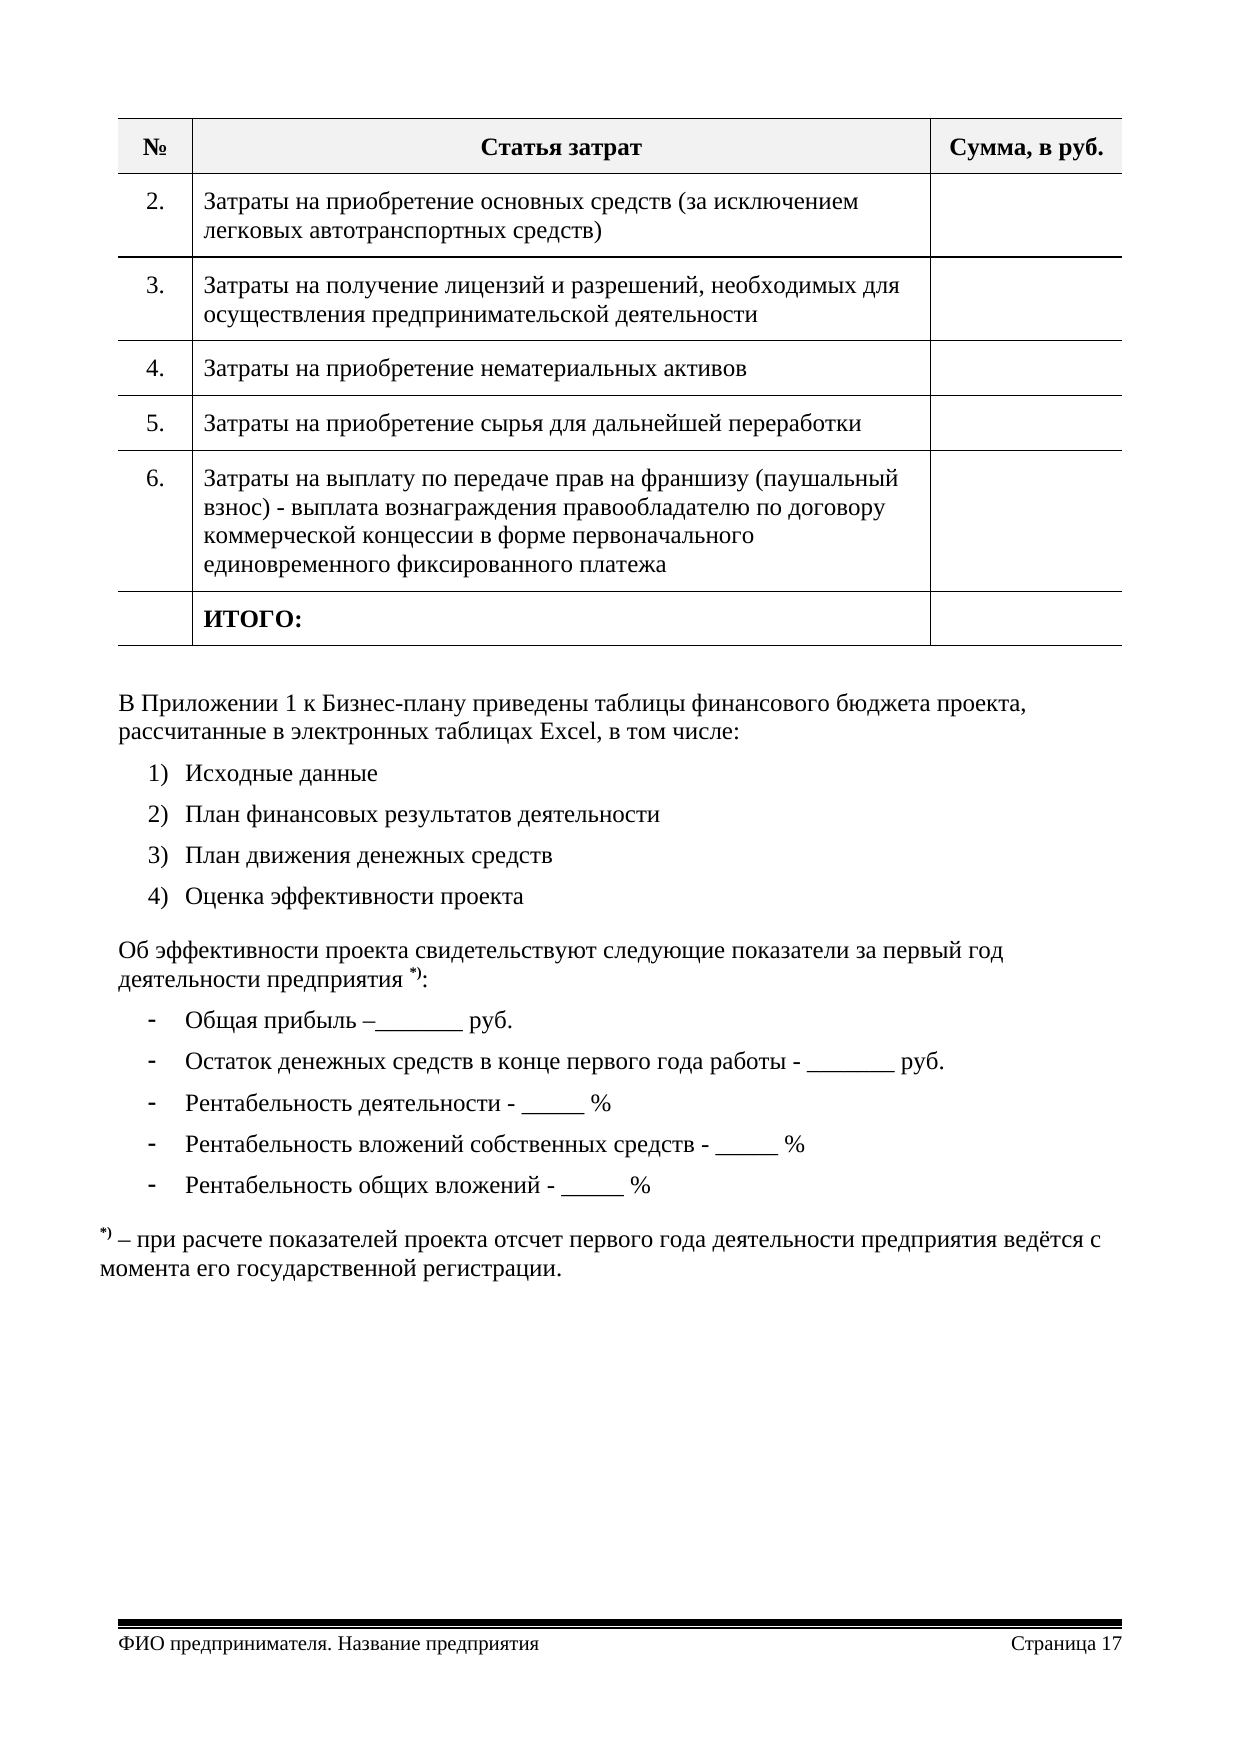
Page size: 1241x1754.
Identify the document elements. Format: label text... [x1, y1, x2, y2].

table_cell Затраты на приобретение нематериальных активов [193, 341, 930, 395]
list Исходные данные [148, 758, 1122, 786]
list Остаток денежных средств в конце первого года работы - _______ руб. [148, 1046, 1122, 1075]
list План финансовых результатов деятельности [148, 799, 1122, 828]
table_cell 6. [118, 451, 192, 591]
list Рентабельность вложений собственных средств - _____ % [148, 1129, 1122, 1158]
table_cell Затраты на выплату по передаче прав на франшизу (паушальный взнос) - выплата вознаграждения правообладателю по договору коммерческой концессии в форме первоначального единовременного фиксированного платежа [193, 451, 930, 591]
table_header Сумма, в руб. [931, 119, 1122, 173]
table_cell ИТОГО: [193, 592, 930, 645]
text Об эффективности проекта свидетельствуют следующие показатели за первый год деятельности предприятия *): [118, 935, 1122, 993]
table_cell 5. [118, 396, 192, 449]
table_cell Затраты на приобретение сырья для дальнейшей переработки [193, 396, 930, 449]
table_cell [931, 341, 1122, 395]
table_cell [931, 258, 1122, 340]
list Рентабельность деятельности - _____ % [148, 1088, 1122, 1116]
table_cell 3. [118, 258, 192, 340]
table_cell Затраты на приобретение основных средств (за исключением легковых автотранспортных средств) [193, 174, 930, 256]
list План движения денежных средств [148, 840, 1122, 869]
list Рентабельность общих вложений - _____ % [148, 1170, 1122, 1199]
text *) – при расчете показателей проекта отсчет первого года деятельности предприятия ведётся с момента его государственной регистрации. [99, 1224, 1122, 1281]
table_cell [931, 592, 1122, 645]
text В Приложении 1 к Бизнес-плану приведены таблицы финансового бюджета проекта, рассчитанные в электронных таблицах Excel, в том числе: [118, 688, 1122, 745]
table_cell [118, 592, 192, 645]
table_cell [931, 174, 1122, 256]
table_cell 2. [118, 174, 192, 256]
table_header № [118, 119, 192, 173]
list Общая прибыль –_______ руб. [148, 1005, 1122, 1034]
table_cell 4. [118, 341, 192, 395]
table_cell [931, 451, 1122, 591]
list Оценка эффективности проекта [148, 881, 1122, 910]
table_cell Затраты на получение лицензий и разрешений, необходимых для осуществления предпринимательской деятельности [193, 258, 930, 340]
table_header Статья затрат [193, 119, 930, 173]
table_cell [931, 396, 1122, 449]
